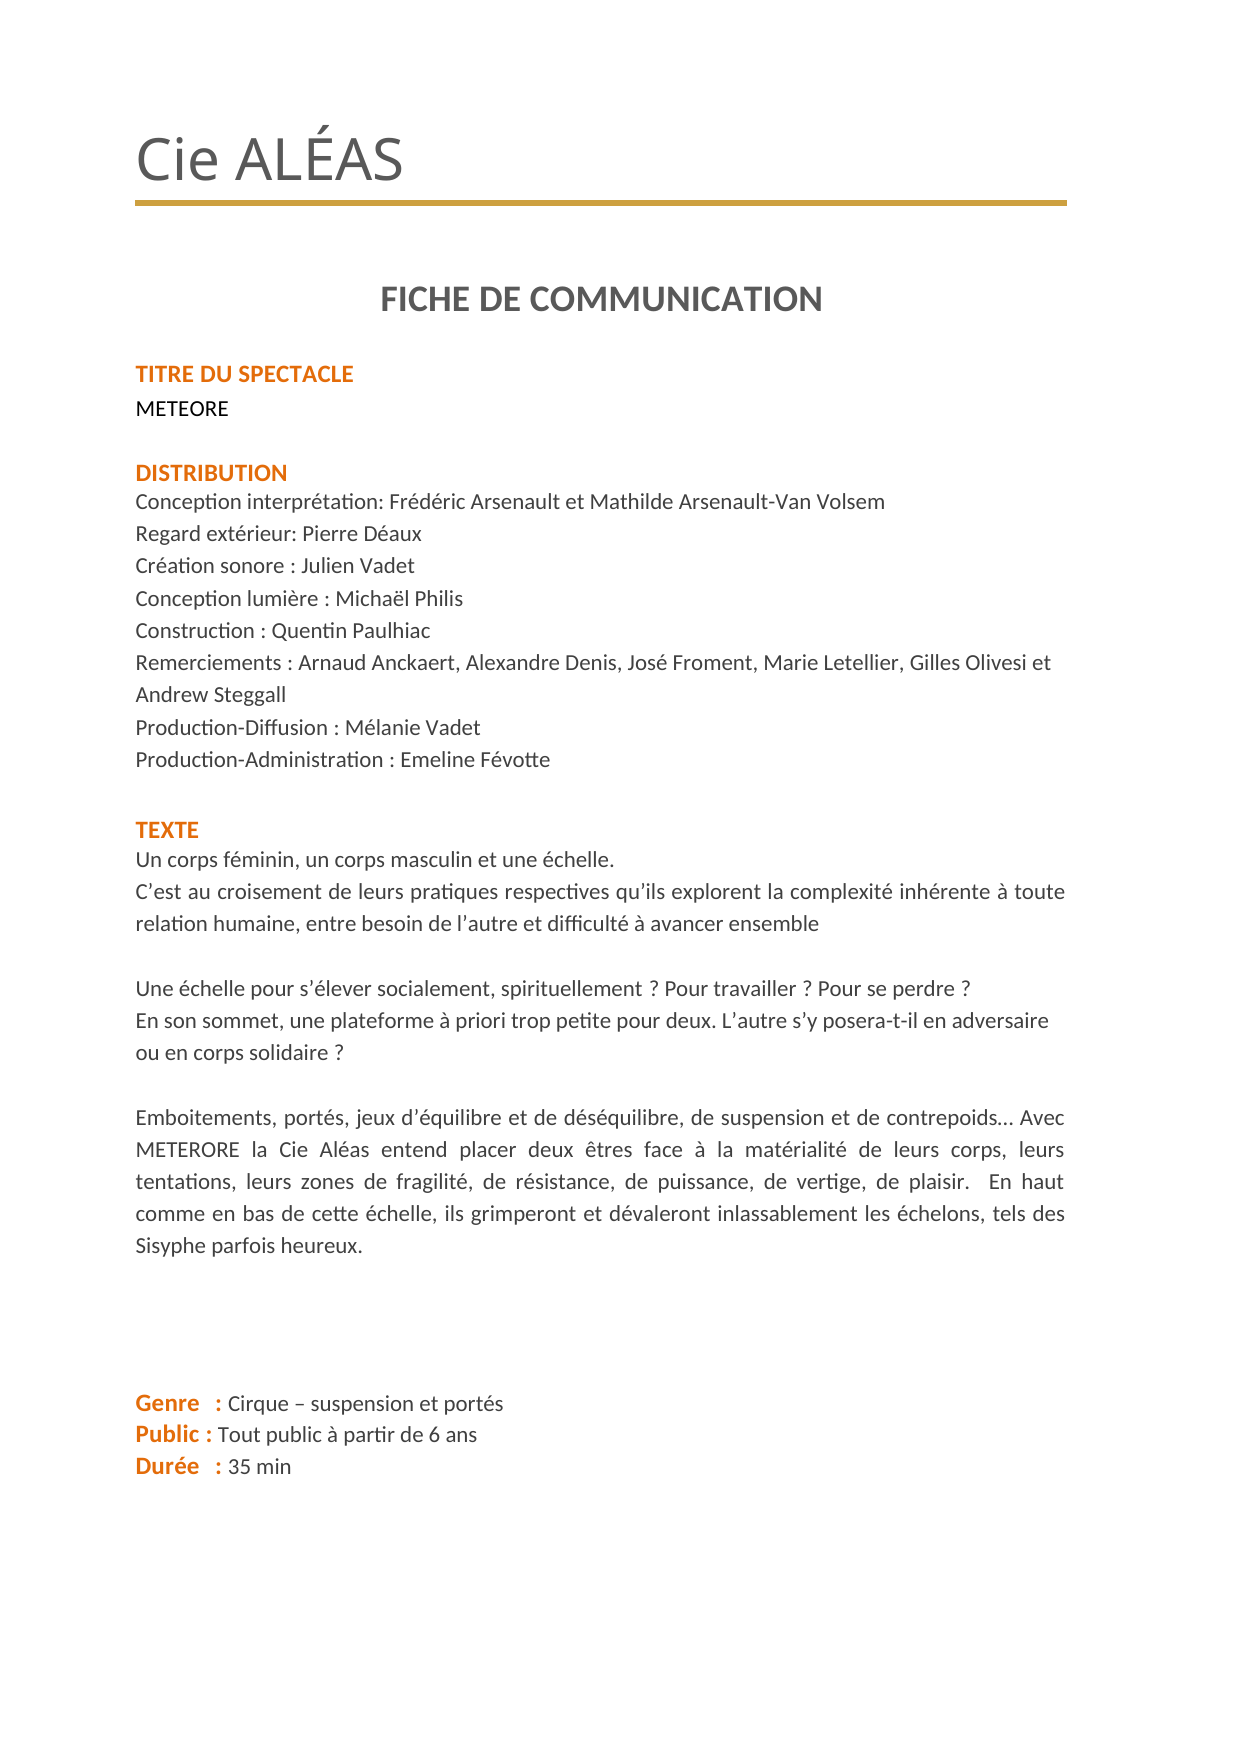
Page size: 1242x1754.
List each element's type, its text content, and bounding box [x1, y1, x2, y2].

text Regard extérieur: Pierre Déaux [135, 519, 1067, 547]
text METEORE [135, 394, 1069, 422]
text TEXTE [135, 815, 1069, 845]
text Genre : Cirque – suspension et portés [135, 1387, 1069, 1418]
text FICHE DE COMMUNICATION [135, 275, 1069, 321]
text En son sommet, une plateforme à priori trop petite pour deux. L’autre s’y posera-t-il en adversaire ou en corps solidaire ? [135, 1006, 1067, 1066]
text C’est au croisement de leurs pratiques respectives qu’ils explorent la complexité inhérente à toute relation humaine, entre besoin de l’autre et difficulté à avancer ensemble [135, 877, 1067, 938]
text Durée : 35 min [135, 1450, 1069, 1481]
text Emboitements, portés, jeux d’équilibre et de déséquilibre, de suspension et de contrepoids… Avec METERORE la Cie Aléas entend placer deux êtres face à la matérialité de leurs corps, leurs tentations, leurs zones de fragilité, de résistance, de puissance, de vertige, de plaisir. En haut comme en bas de cette échelle, ils grimperont et dévaleront inlassablement les échelons, tels des Sisyphe parfois heureux. [135, 1103, 1067, 1259]
text Production-Administration : Emeline Févotte [135, 745, 1067, 773]
text TITRE DU SPECTACLE [135, 358, 1069, 389]
text Public : Tout public à partir de 6 ans [135, 1418, 1069, 1449]
text Construction : Quentin Paulhiac [135, 616, 1067, 644]
text Création sonore : Julien Vadet [135, 552, 1067, 580]
text Conception interprétation: Frédéric Arsenault et Mathilde Arsenault-Van Volsem [135, 487, 1067, 515]
text Un corps féminin, un corps masculin et une échelle. [135, 845, 1067, 873]
text Cie ALÉAS [135, 118, 1067, 200]
text Conception lumière : Michaël Philis [135, 584, 1067, 612]
text Une échelle pour s’élever socialement, spirituellement ? Pour travailler ? Pour se perdre ? [135, 974, 1067, 1002]
text Remerciements : Arnaud Anckaert, Alexandre Denis, José Froment, Marie Letellier, Gilles Olivesi et Andrew Steggall [135, 648, 1067, 708]
text Production-Diffusion : Mélanie Vadet [135, 713, 1067, 741]
text DISTRIBUTION [135, 457, 1069, 487]
